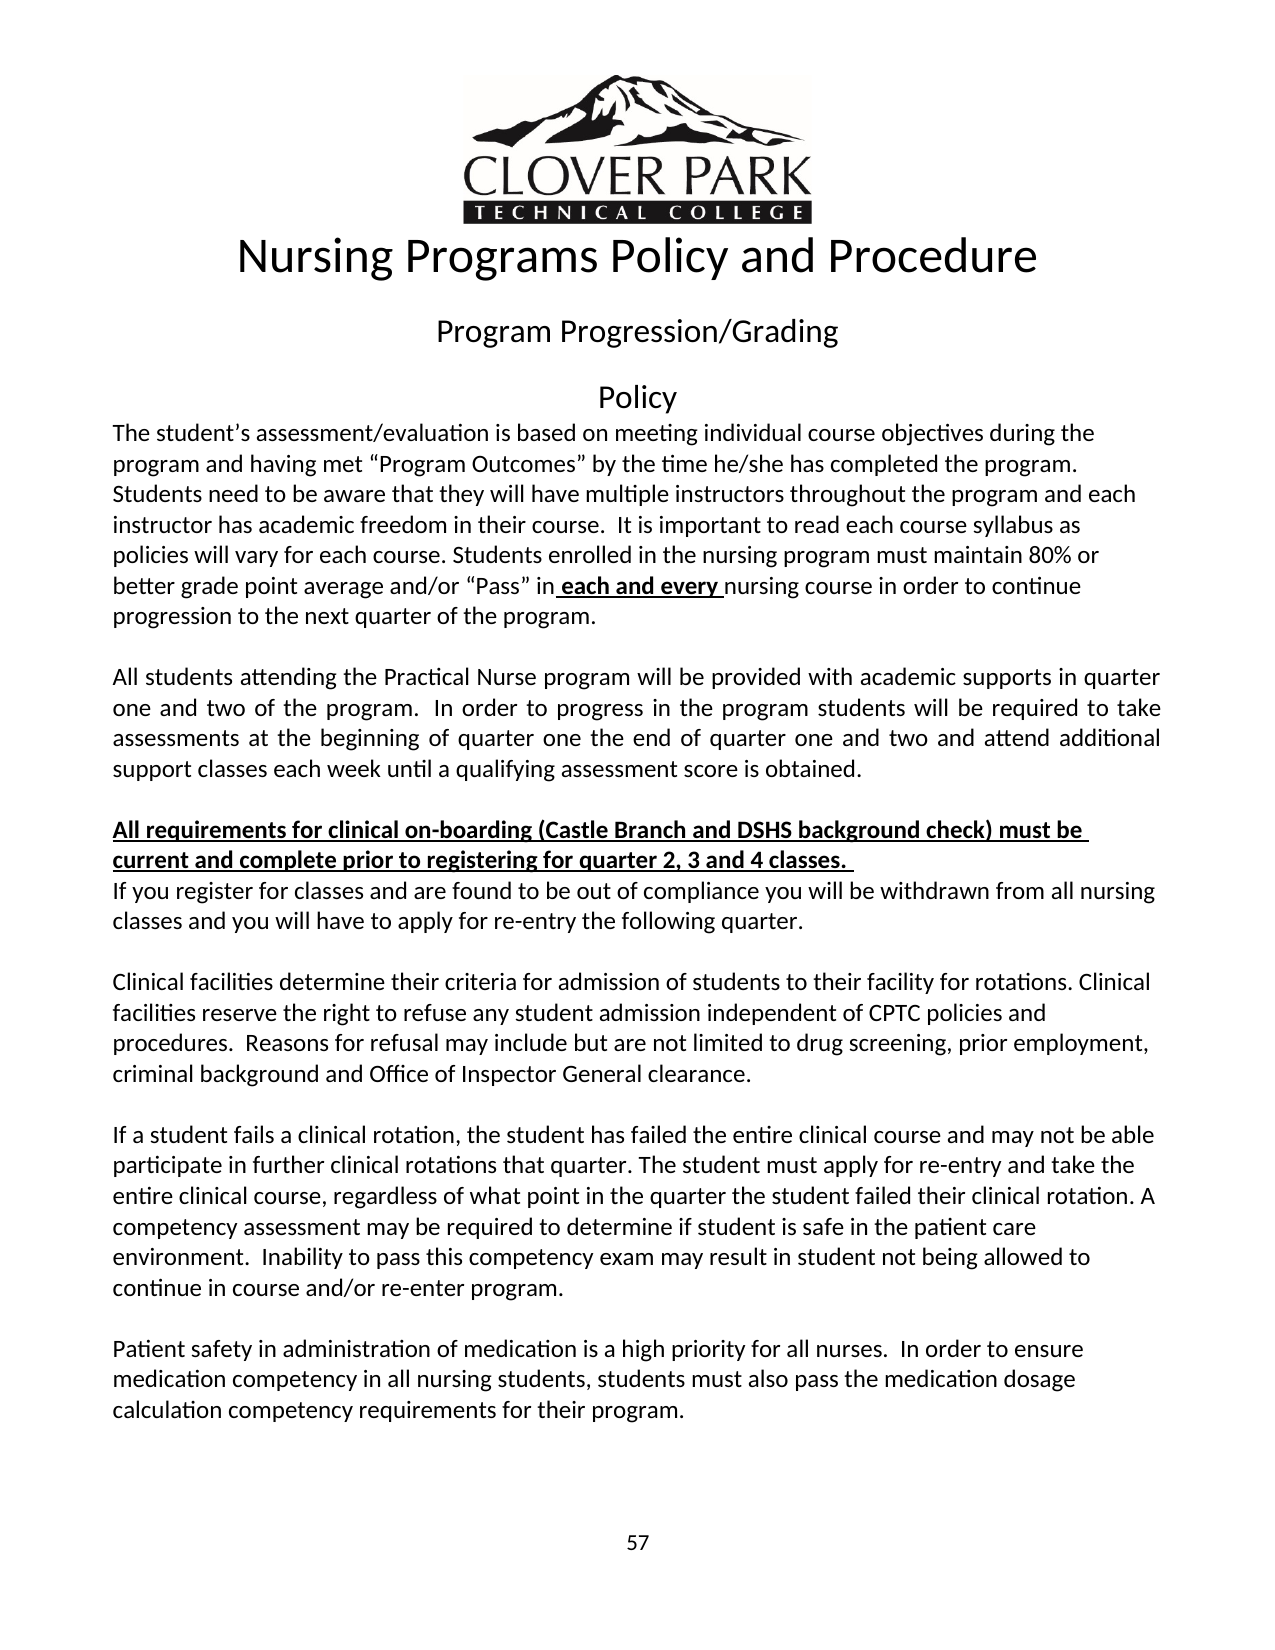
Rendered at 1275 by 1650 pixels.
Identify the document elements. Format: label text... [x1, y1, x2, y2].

text All students attending the Practical Nurse program will be provided with academic supports in quarter one and two of the program. In order to progress in the program students will be required to take assessments at the beginning of quarter one the end of quarter one and two and attend additional support classes each week until a qualifying assessment score is obtained. [112, 661, 1162, 783]
text All requirements for clinical on-boarding (Castle Branch and DSHS background check) must be current and complete prior to registering for quarter 2, 3 and 4 classes. [112, 814, 1162, 875]
picture [463, 75, 812, 224]
text If a student fails a clinical rotation, the student has failed the entire clinical course and may not be able participate in further clinical rotations that quarter. The student must apply for re-entry and take the entire clinical course, regardless of what point in the quarter the student failed their clinical rotation. A competency assessment may be required to determine if student is safe in the patient care environment. Inability to pass this competency exam may result in student not being allowed to continue in course and/or re-enter program. [112, 1119, 1162, 1302]
text The student’s assessment/evaluation is based on meeting individual course objectives during the program and having met “Program Outcomes” by the time he/she has completed the program. Students need to be aware that they will have multiple instructors throughout the program and each instructor has academic freedom in their course. It is important to read each course syllabus as policies will vary for each course. Students enrolled in the nursing program must maintain 80% or better grade point average and/or “Pass” in each and every nursing course in order to continue progression to the next quarter of the program. [112, 417, 1162, 631]
text Patient safety in administration of medication is a high priority for all nurses. In order to ensure medication competency in all nursing students, students must also pass the medication dosage calculation competency requirements for their program. [112, 1333, 1162, 1424]
text Nursing Programs Policy and Procedure [112, 224, 1162, 285]
text Program Progression/Grading [112, 310, 1162, 351]
text Policy [112, 376, 1162, 417]
text If you register for classes and are found to be out of compliance you will be withdrawn from all nursing classes and you will have to apply for re-entry the following quarter. [112, 875, 1162, 936]
text Clinical facilities determine their criteria for admission of students to their facility for rotations. Clinical facilities reserve the right to refuse any student admission independent of CPTC policies and procedures. Reasons for refusal may include but are not limited to drug screening, prior employment, criminal background and Office of Inspector General clearance. [112, 967, 1162, 1089]
